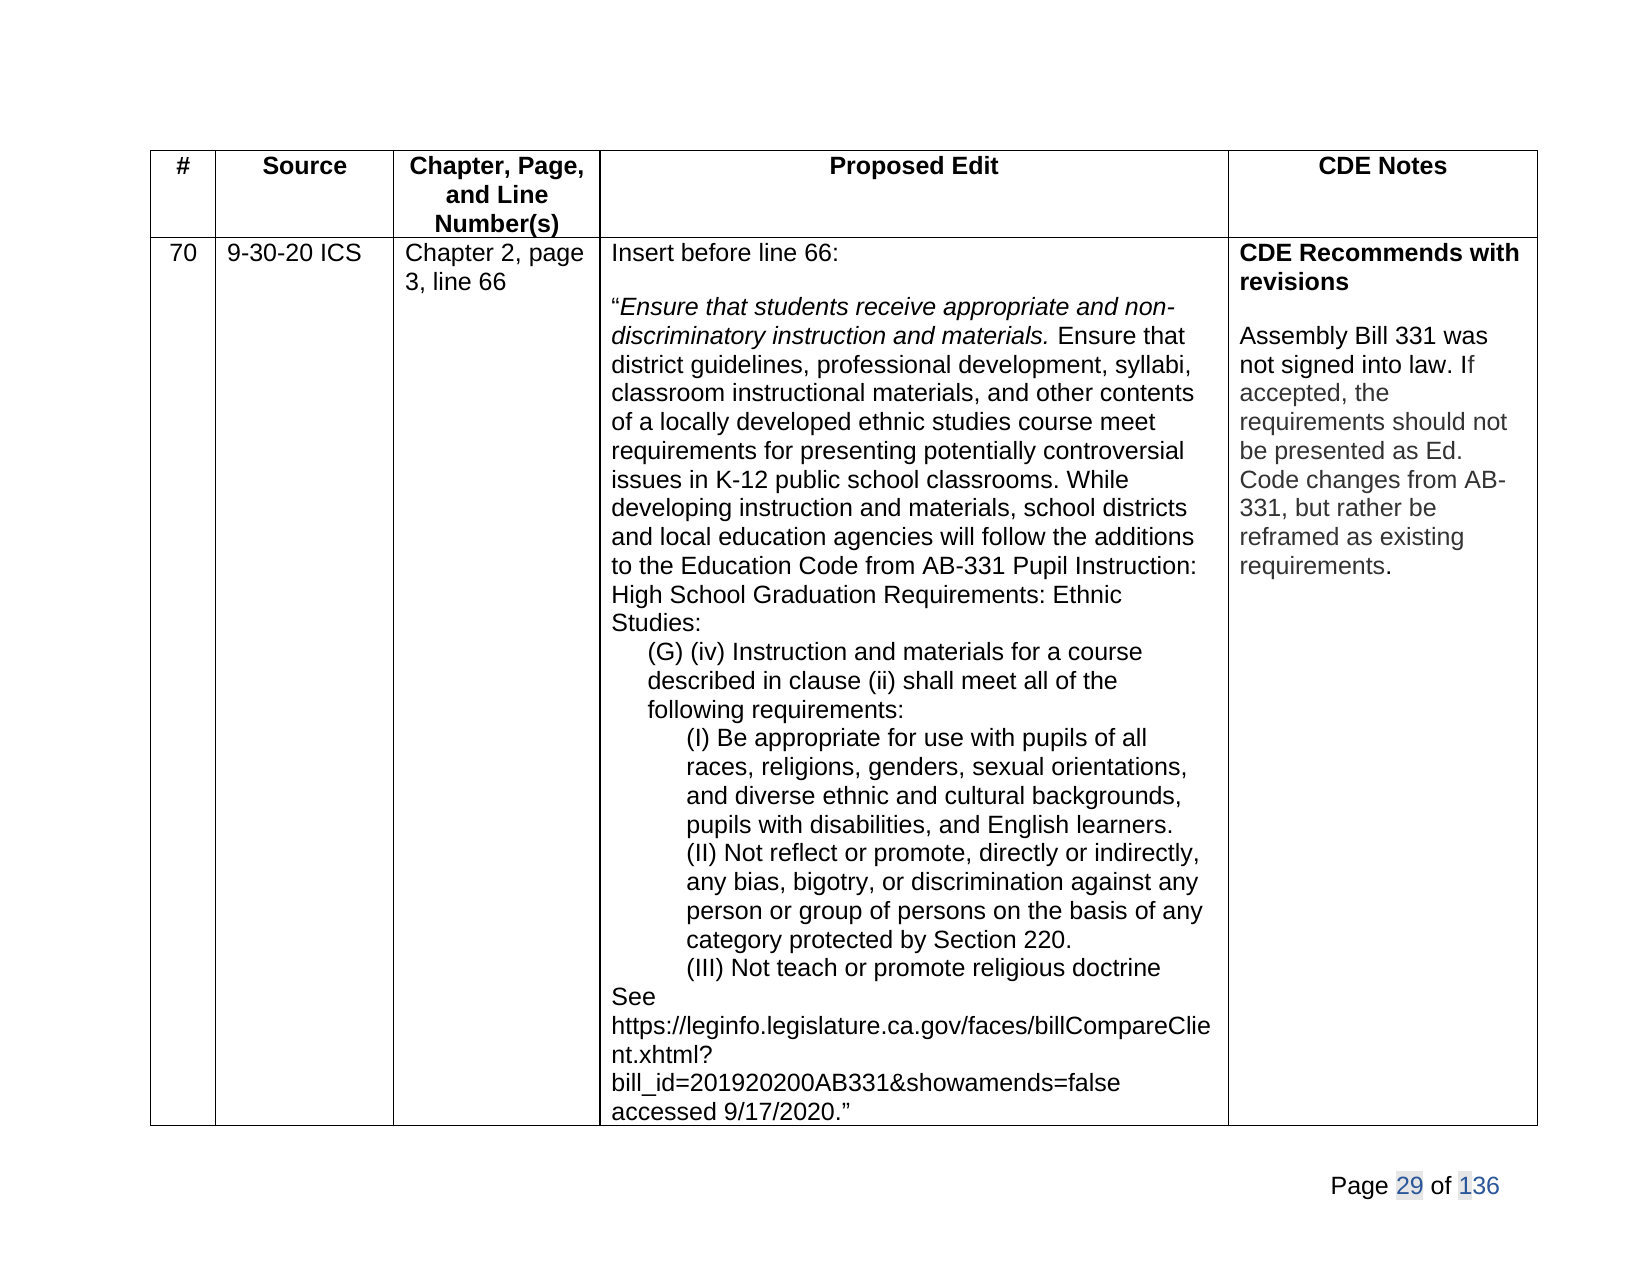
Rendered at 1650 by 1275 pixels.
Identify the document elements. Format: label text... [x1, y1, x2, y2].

table_cell 9-30-20 ICS [216, 238, 393, 1125]
table_cell CDE Recommends with revisions Assembly Bill 331 was not signed into law. If accepted, the requirements should not be presented as Ed. Code changes from AB-331, but rather be reframed as existing requirements. [1229, 238, 1537, 1125]
table_header Source [216, 151, 393, 237]
table_header CDE Notes [1229, 151, 1537, 237]
table_cell Insert before line 66: “Ensure that students receive appropriate and non-discriminatory instruction and materials. Ensure that district guidelines, professional development, syllabi, classroom instructional materials, and other contents of a locally developed ethnic studies course meet requirements for presenting potentially controversial issues in K-12 public school classrooms. While developing instruction and materials, school districts and local education agencies will follow the additions to the Education Code from AB-331 Pupil Instruction: High School Graduation Requirements: Ethnic Studies: (G) (iv) Instruction and materials for a course described in clause (ii) shall meet all of the following requirements: (I) Be appropriate for use with pupils of all races, religions, genders, sexual orientations, and diverse ethnic and cultural backgrounds, pupils with disabilities, and English learners. (II) Not reflect or promote, directly or indirectly, any bias, bigotry, or discrimination against any person or group of persons on the basis of any category protected by Section 220. (III) Not teach or promote religious doctrine See https://leginfo.legislature.ca.gov/faces/billCompareClient.xhtml?bill_id=201920200AB331&showamends=false accessed 9/17/2020.” [601, 238, 1228, 1125]
table_header Chapter, Page, and Line Number(s) [394, 151, 599, 237]
table_header Proposed Edit [601, 151, 1228, 237]
table_cell Chapter 2, page 3, line 66 [394, 238, 599, 1125]
table_cell 70 [151, 238, 215, 1125]
table_header # [151, 151, 215, 237]
